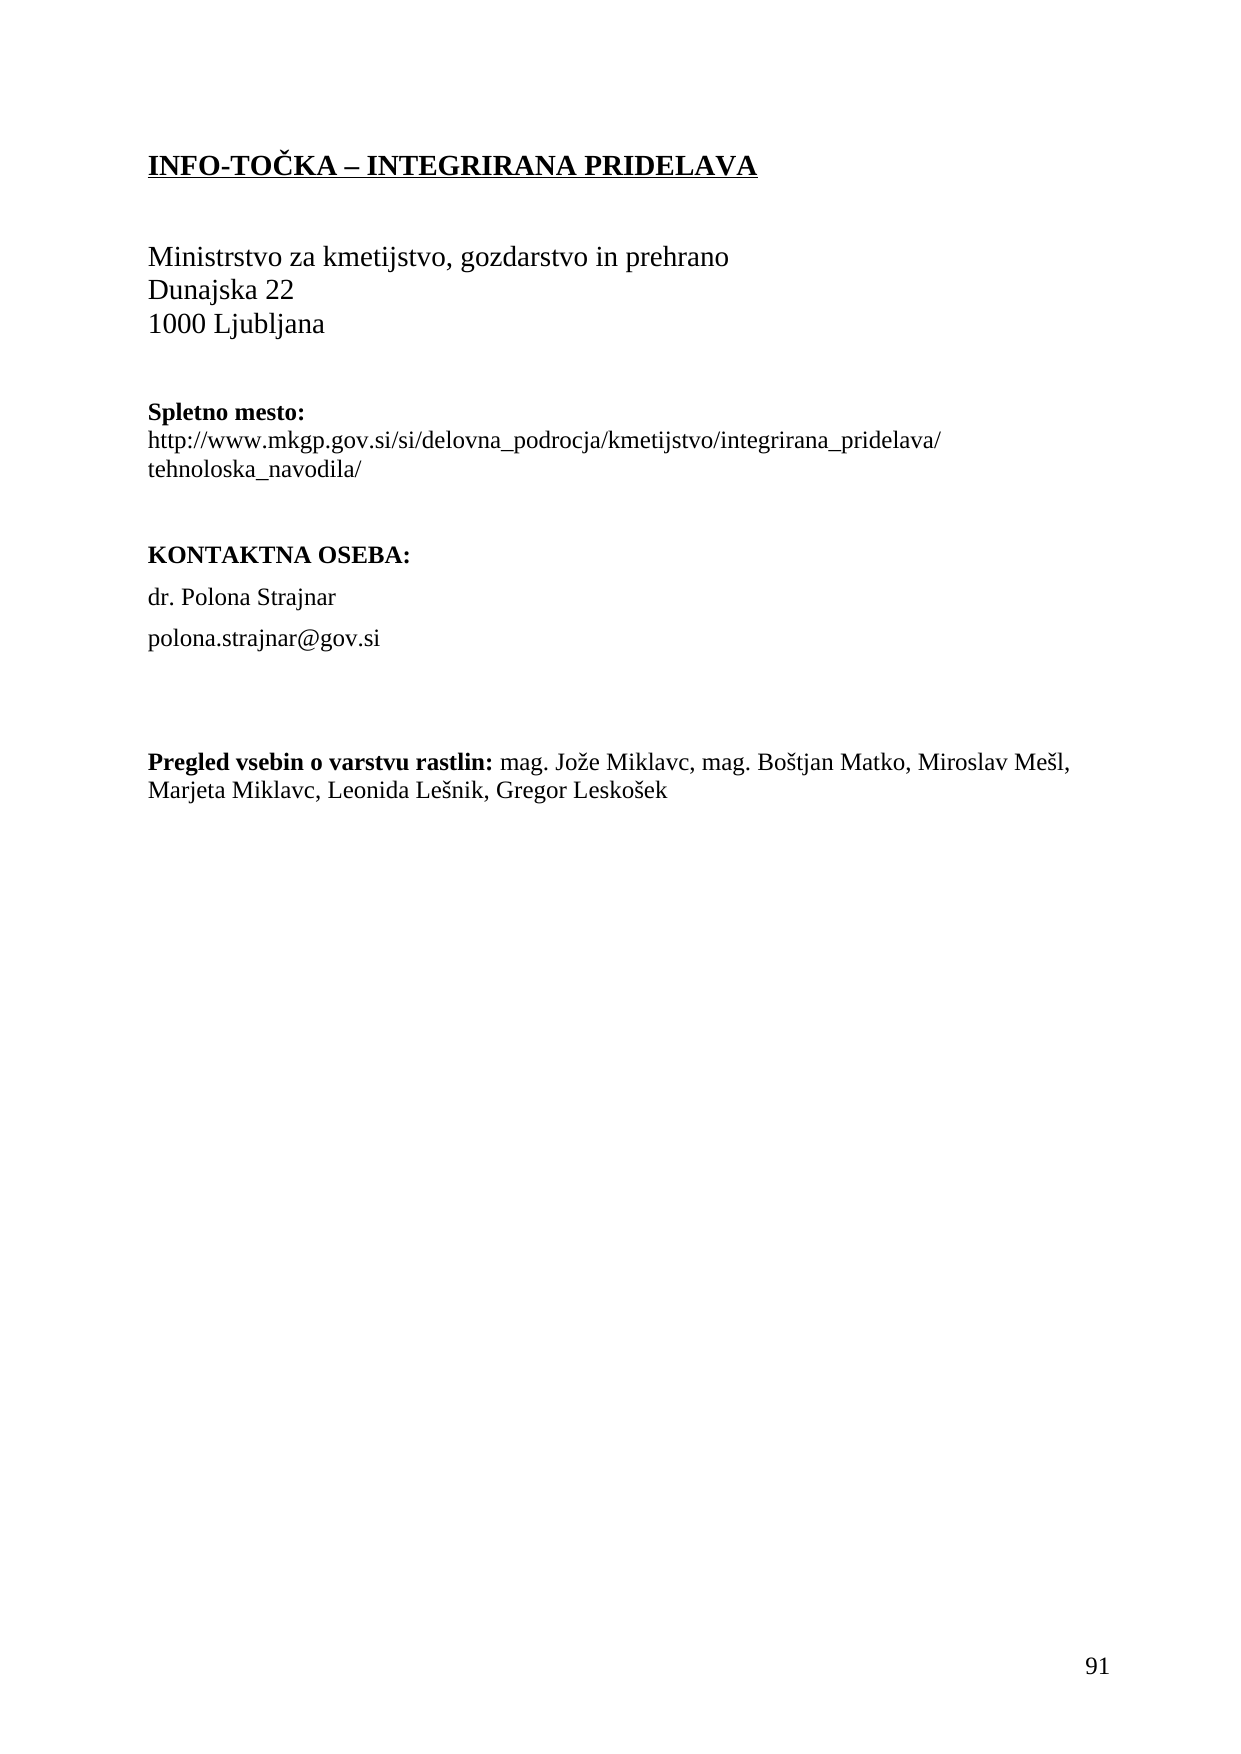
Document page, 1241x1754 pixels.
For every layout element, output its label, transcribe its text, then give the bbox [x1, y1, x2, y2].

text dr. Polona Strajnar [148, 582, 1110, 611]
text 1000 Ljubljana [148, 306, 1110, 339]
text Pregled vsebin o varstvu rastlin: mag. Jože Miklavc, mag. Boštjan Matko, Miroslav Mešl, Marjeta Miklavc, Leonida Lešnik, Gregor Leskošek [148, 747, 1110, 804]
text polona.strajnar@gov.si [148, 623, 1110, 652]
text Dunajska 22 [148, 272, 1110, 306]
text Ministrstvo za kmetijstvo, gozdarstvo in prehrano [148, 239, 1110, 272]
text KONTAKTNA OSEBA: [148, 541, 1110, 569]
text http://www.mkgp.gov.si/si/delovna_podrocja/kmetijstvo/integrirana_pridelava/tehnoloska_navodila/ [148, 426, 1110, 483]
text Spletno mesto: [148, 397, 1110, 426]
subtitle INFO-TOČKA – INTEGRIRANA PRIDELAVA [148, 148, 1110, 181]
